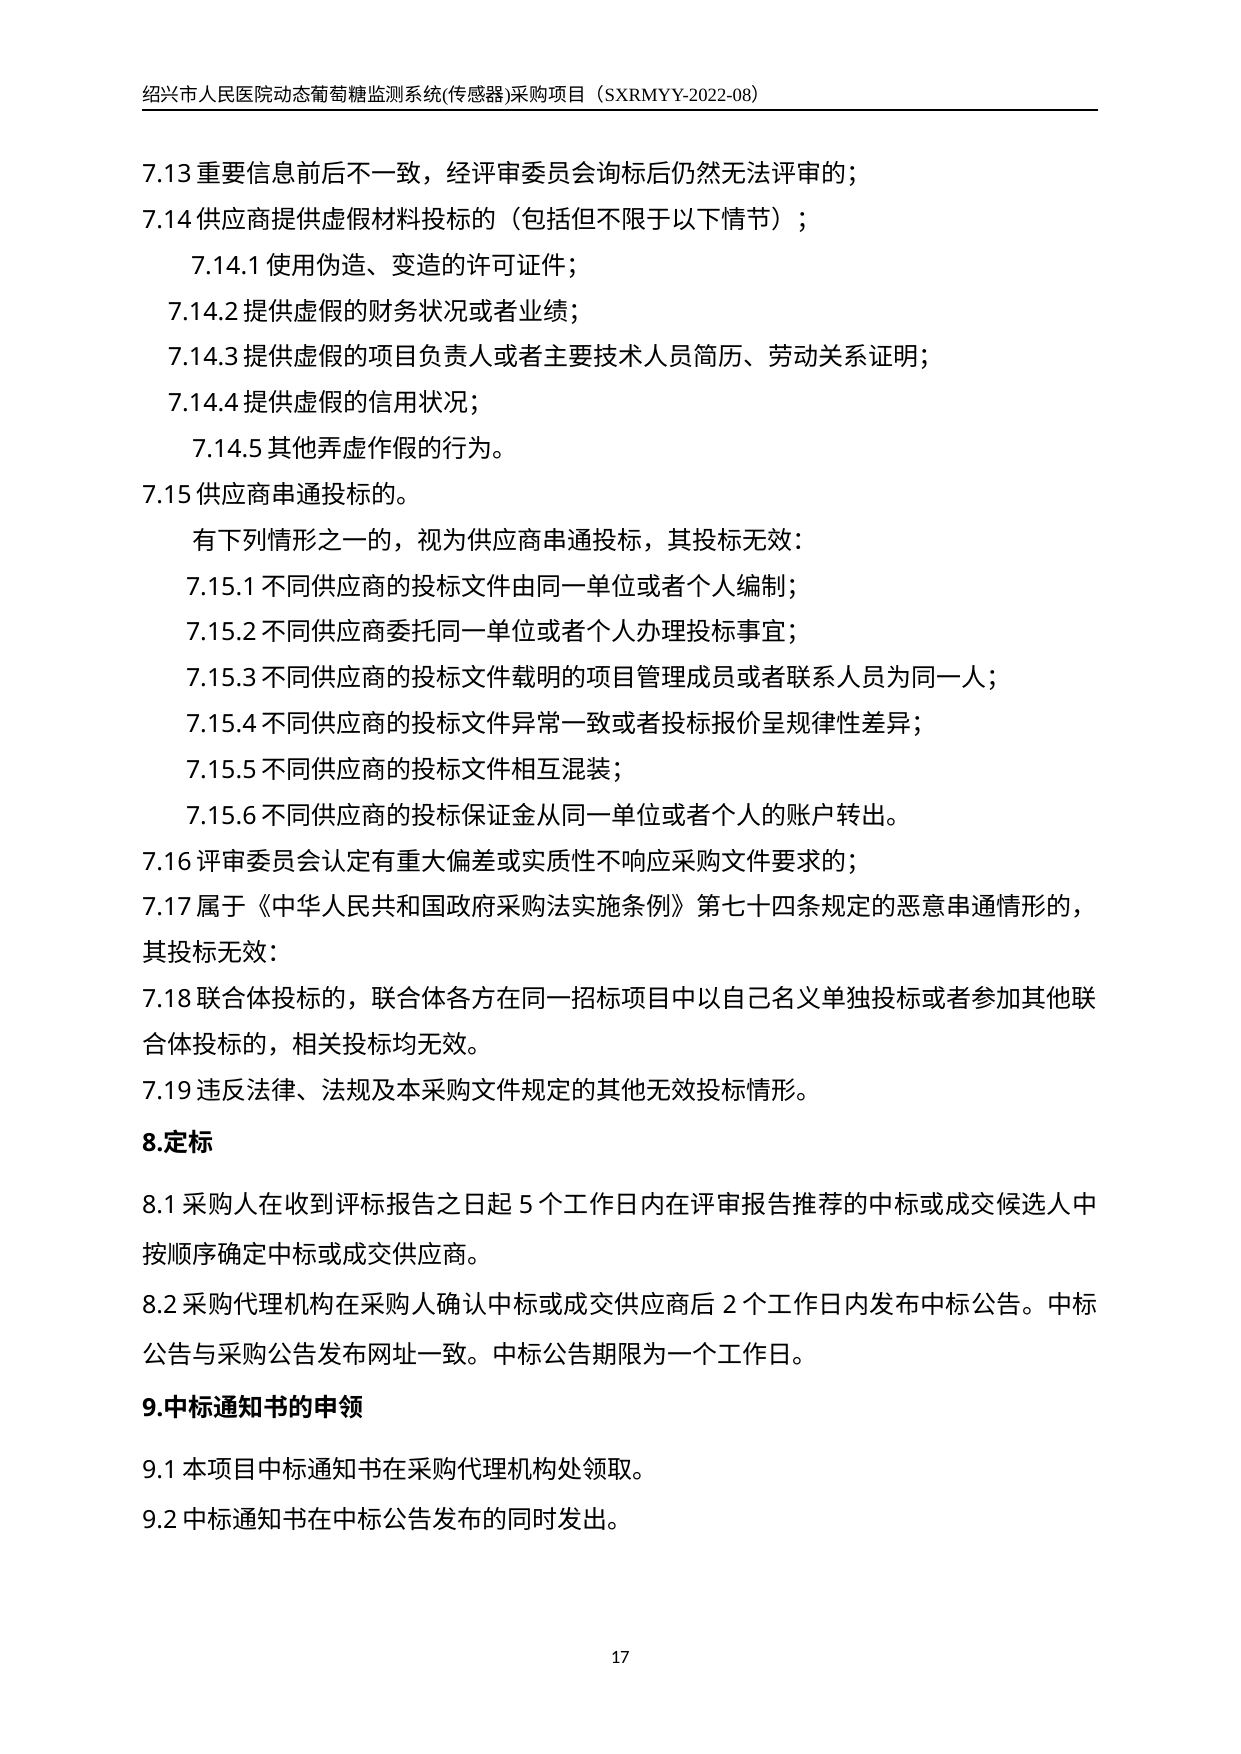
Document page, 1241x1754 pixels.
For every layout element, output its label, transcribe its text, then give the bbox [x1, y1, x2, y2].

text 7.19违反法律、法规及本采购文件规定的其他无效投标情形。 [142, 1062, 1098, 1108]
text 7.16评审委员会认定有重大偏差或实质性不响应采购文件要求的； [142, 833, 1098, 879]
text 7.15供应商串通投标的。 [142, 467, 1098, 512]
text 7.15.4不同供应商的投标文件异常一致或者投标报价呈规律性差异； [142, 696, 1098, 742]
text 9.2中标通知书在中标公告发布的同时发出。 [142, 1488, 1098, 1538]
text 7.15.3不同供应商的投标文件载明的项目管理成员或者联系人员为同一人； [142, 650, 1098, 696]
text 7.13重要信息前后不一致，经评审委员会询标后仍然无法评审的； [142, 146, 1098, 192]
text 7.15.5不同供应商的投标文件相互混装； [142, 742, 1098, 787]
text 7.14.1使用伪造、变造的许可证件； [142, 237, 1098, 283]
text 7.14.2提供虚假的财务状况或者业绩； [142, 283, 1098, 329]
text 7.14供应商提供虚假材料投标的（包括但不限于以下情节）； [142, 192, 1098, 237]
text 8.1采购人在收到评标报告之日起5个工作日内在评审报告推荐的中标或成交候选人中按顺序确定中标或成交供应商。 [142, 1173, 1098, 1273]
text 8.定标 [142, 1108, 1098, 1173]
text 8.2采购代理机构在采购人确认中标或成交供应商后2个工作日内发布中标公告。中标公告与采购公告发布网址一致。中标公告期限为一个工作日。 [142, 1273, 1098, 1373]
text 7.14.4提供虚假的信用状况； [142, 375, 1098, 421]
text 7.15.2不同供应商委托同一单位或者个人办理投标事宜； [142, 604, 1098, 650]
text 7.14.5其他弄虚作假的行为。 [142, 421, 1098, 467]
text 7.15.1不同供应商的投标文件由同一单位或者个人编制； [142, 558, 1098, 604]
text 9.1本项目中标通知书在采购代理机构处领取。 [142, 1438, 1098, 1488]
text 有下列情形之一的，视为供应商串通投标，其投标无效： [142, 512, 1098, 558]
text 9.中标通知书的申领 [142, 1373, 1098, 1438]
text 7.18联合体投标的，联合体各方在同一招标项目中以自己名义单独投标或者参加其他联合体投标的，相关投标均无效。 [142, 971, 1098, 1062]
text 7.15.6不同供应商的投标保证金从同一单位或者个人的账户转出。 [142, 787, 1098, 833]
text 7.17属于《中华人民共和国政府采购法实施条例》第七十四条规定的恶意串通情形的，其投标无效： [142, 879, 1098, 971]
text 7.14.3提供虚假的项目负责人或者主要技术人员简历、劳动关系证明； [142, 329, 1098, 375]
